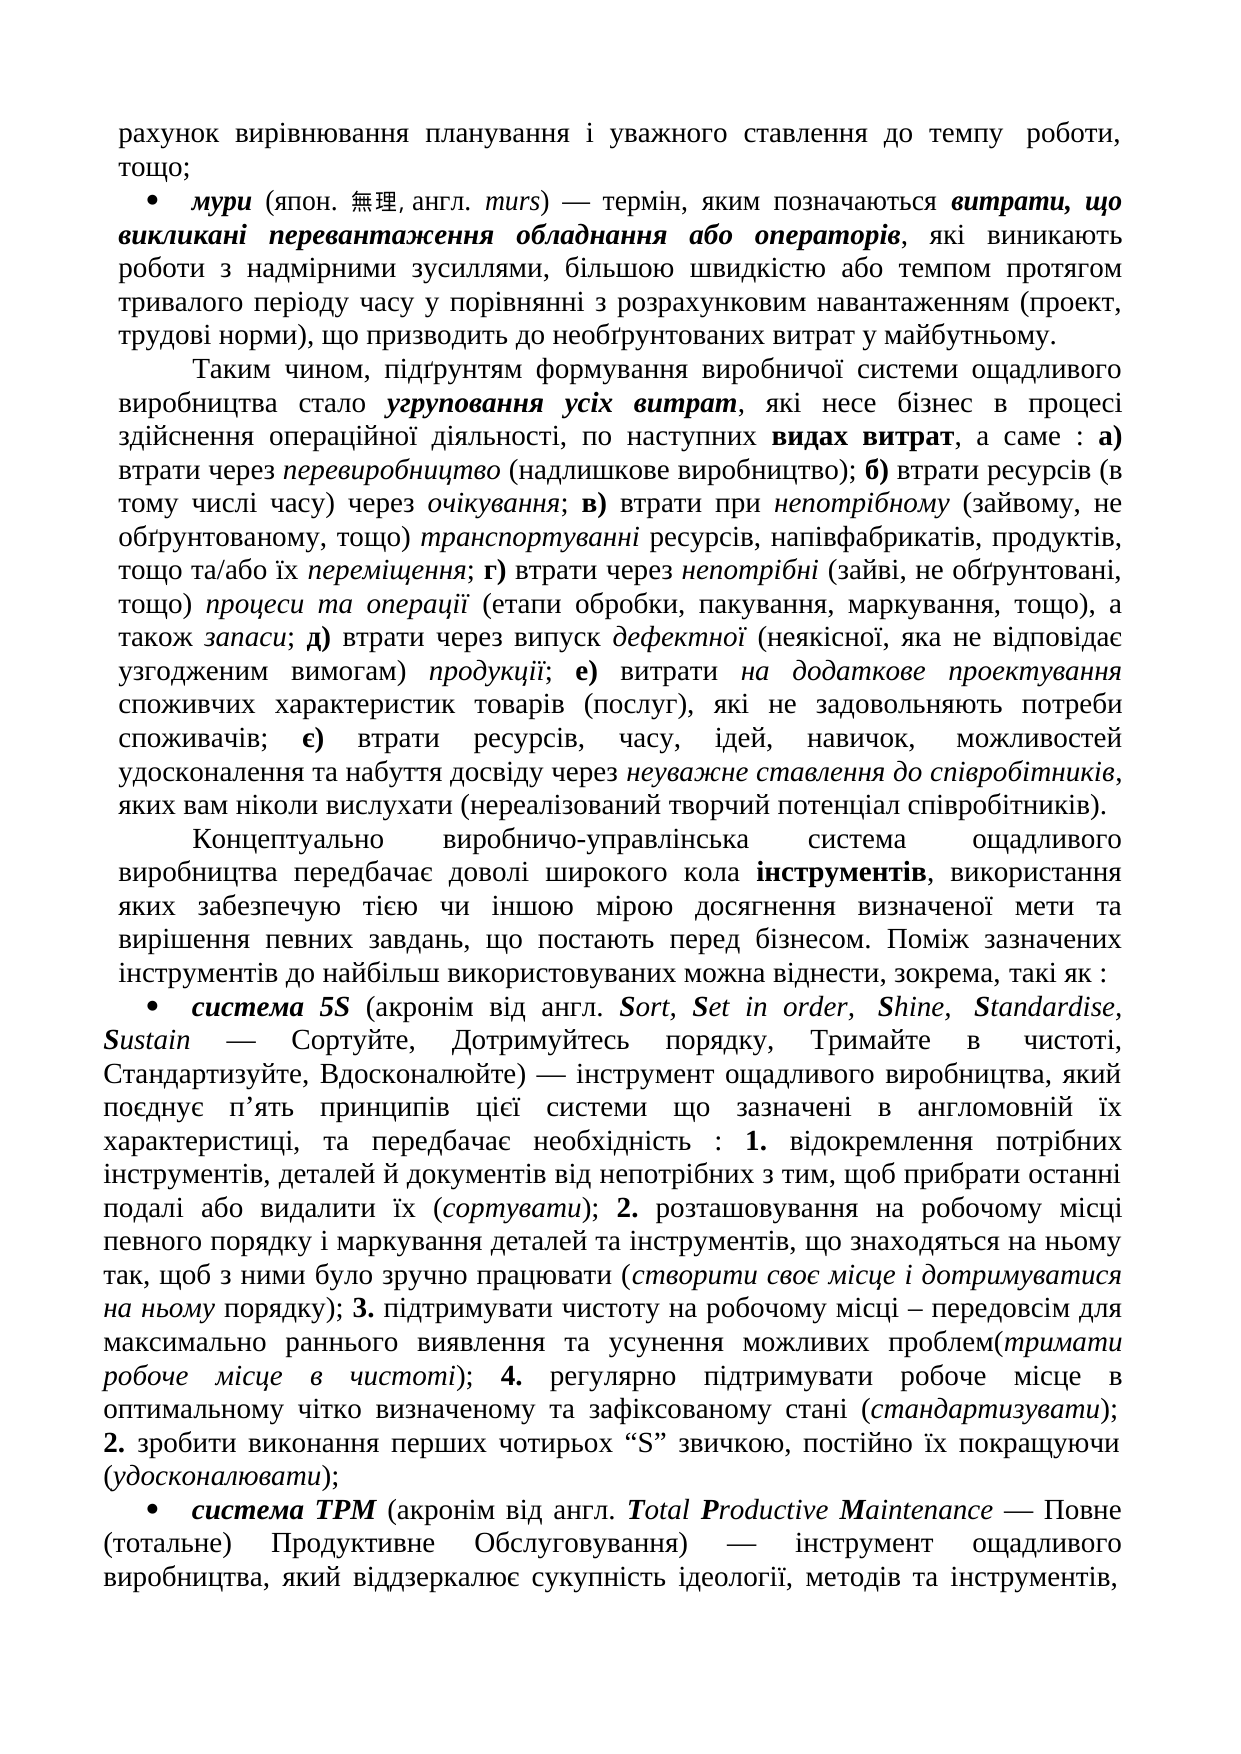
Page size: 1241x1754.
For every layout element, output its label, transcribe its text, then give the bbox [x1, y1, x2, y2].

list мури (япон. 無理, англ. murs) — термін, яким позначаються витрати, що викликані перевантаження обладнання або операторів, які виникають роботи з надмірними зусиллями, більшою швидкістю або темпом протягом тривалого періоду часу у порівнянні з розрахунковим навантаженням (проект, трудові норми), що призводить до необґрунтованих витрат у майбутньому. [118, 183, 1122, 351]
text Концептуально виробничо-управлінська система ощадливого виробництва передбачає доволі широкого кола інструментів, використання яких забезпечую тією чи іншою мірою досягнення визначеної мети та вирішення певних завдань, що постають перед бізнесом. Поміж зазначених інструментів до найбільш використовуваних можна віднести, зокрема, такі як : [118, 821, 1122, 989]
list система 5S (акронім від англ. Sort, Set in order, Shine, Standardise, Sustain — Сортуйте, Дотримуйтесь порядку, Тримайте в чистоті, Стандартизуйте, Вдосконалюйте) — інструмент ощадливого виробництва, який поєднує п’ять принципів цієї системи що зазначені в англомовній їх характеристиці, та передбачає необхідність : 1. відокремлення потрібних інструментів, деталей й документів від непотрібних з тим, щоб прибрати останні подалі або видалити їх (сортувати); 2. розташовування на робочому місці певного порядку і маркування деталей та інструментів, що знаходяться на ньому так, щоб з ними було зручно працювати (створити своє місце і дотримуватися на ньому порядку); 3. підтримувати чистоту на робочому місці – передовсім для максимально раннього виявлення та усунення можливих проблем(тримати робоче місце в чистоті); 4. регулярно підтримувати робоче місце в оптимальному чітко визначеному та зафіксованому стані (стандартизувати); [103, 989, 1122, 1425]
text Таким чином, підґрунтям формування виробничої системи ощадливого виробництва стало угруповання усіх витрат, які несе бізнес в процесі здійснення операційної діяльності, по наступних видах витрат, а саме : а) втрати через перевиробництво (надлишкове виробництво); б) втрати ресурсів (в тому числі часу) через очікування; в) втрати при непотрібному (зайвому, не обґрунтованому, тощо) транспортуванні ресурсів, напівфабрикатів, продуктів, тощо та/або їх переміщення; г) втрати через непотрібні (зайві, не обґрунтовані, тощо) процеси та операції (етапи обробки, пакування, маркування, тощо), а також запаси; д) втрати через випуск дефектної (неякісної, яка не відповідає узгодженим вимогам) продукції; е) витрати на додаткове проектування споживчих характеристик товарів (послуг), які не задовольняють потреби споживачів; є) втрати ресурсів, часу, ідей, навичок, можливостей удосконалення та набуття досвіду через неуважне ставлення до співробітників, яких вам ніколи вислухати (нереалізований творчий потенціал співробітників). [118, 351, 1122, 821]
text рахунок вирівнювання планування і уважного ставлення до темпу роботи, тощо; [118, 115, 1121, 182]
list зробити виконання перших чотирьох “S” звичкою, постійно їх покращуючи (удосконалювати); [103, 1425, 1121, 1492]
list система ТРМ (акронім від англ. Total Productive Maintenance — Повне (тотальне) Продуктивне Обслуговування) — інструмент ощадливого виробництва, який віддзеркалює сукупність ідеології, методів та інструментів, [103, 1492, 1122, 1593]
